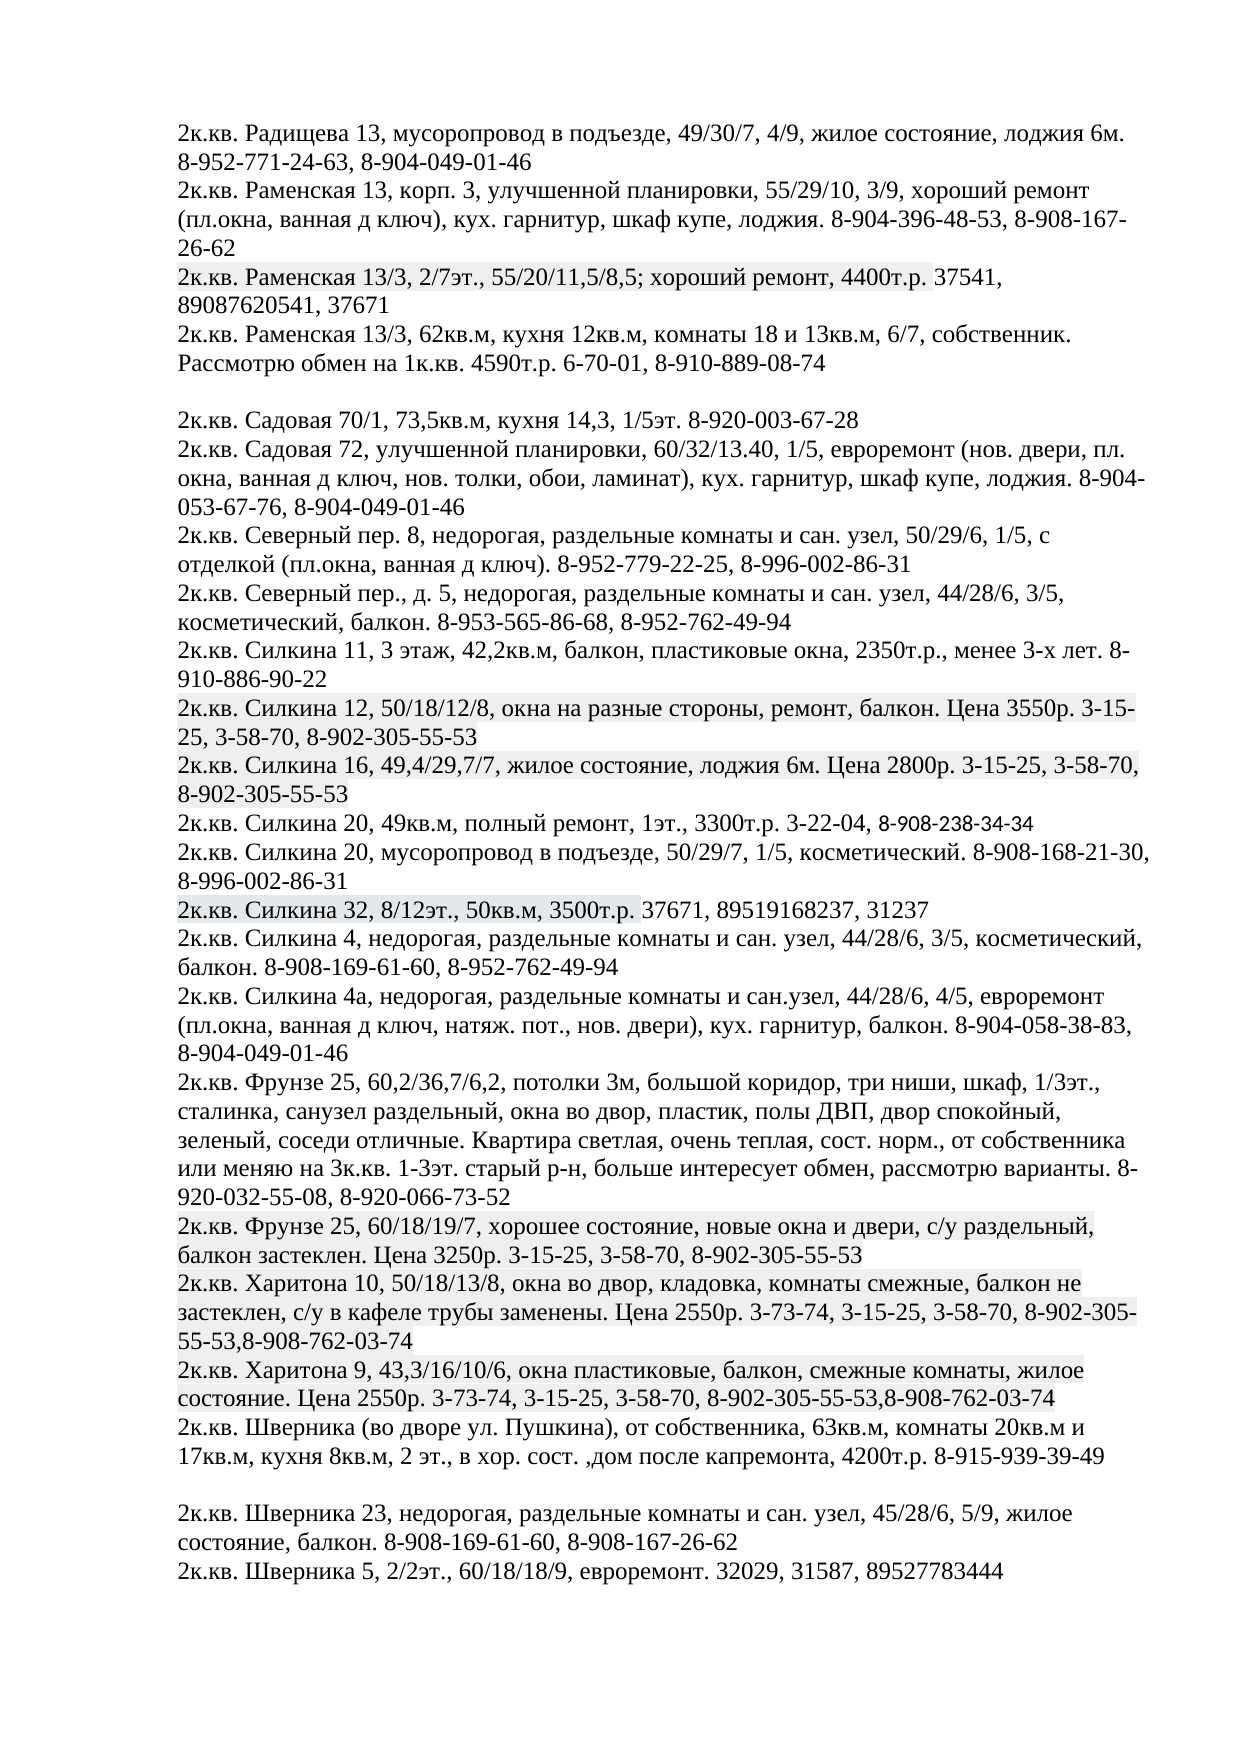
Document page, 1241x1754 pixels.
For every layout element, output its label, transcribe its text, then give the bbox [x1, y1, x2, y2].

text 2к.кв. Шверника 5, 2/2эт., 60/18/18/9, евроремонт. 32029, 31587, 89527783444 [177, 1556, 1152, 1585]
text 2к.кв. Харитона 9, 43,3/16/10/6, окна пластиковые, балкон, смежные комнаты, жилое состояние. Цена 2550р. 3-73-74, 3-15-25, 3-58-70, 8-902-305-55-53,8-908-762-03-74 [177, 1355, 1152, 1412]
text 2к.кв. Силкина 16, 49,4/29,7/7, жилое состояние, лоджия 6м. Цена 2800р. 3-15-25, 3-58-70, 8-902-305-55-53 [348, 751, 1152, 808]
text 2к.кв. Харитона 10, 50/18/13/8, окна во двор, кладовка, комнаты смежные, балкон не застеклен, с/у в кафеле трубы заменены. Цена 2550р. 3-73-74, 3-15-25, 3-58-70, 8-902-305-55-53,8-908-762-03-74 [177, 1268, 1152, 1355]
text 2к.кв. Садовая 70/1, 73,5кв.м, кухня 14,3, 1/5эт. 8-920-003-67-28 [177, 406, 1152, 434]
text 2к.кв. Фрунзе 25, 60/18/19/7, хорошее состояние, новые окна и двери, с/у раздельный, балкон застеклен. Цена 3250р. 3-15-25, 3-58-70, 8-902-305-55-53 [862, 1211, 1152, 1268]
text 2к.кв. Силкина 12, 50/18/12/8, окна на разные стороны, ремонт, балкон. Цена 3550р. 3-15-25, 3-58-70, 8-902-305-55-53 [477, 693, 1152, 751]
text 2к.кв. Силкина 20, мусоропровод в подъезде, 50/29/7, 1/5, косметический. 8-908-168-21-30, 8-996-002-86-31 [177, 837, 1152, 895]
text 2к.кв. Северный пер. 8, недорогая, раздельные комнаты и сан. узел, 50/29/6, 1/5, с отделкой (пл.окна, ванная д ключ). 8-952-779-22-25, 8-996-002-86-31 [177, 521, 1152, 578]
text 2к.кв. Садовая 72, улучшенной планировки, 60/32/13.40, 1/5, евроремонт (нов. двери, пл. окна, ванная д ключ, нов. толки, обои, ламинат), кух. гарнитур, шкаф купе, лоджия. 8-904-053-67-76, 8-904-049-01-46 [177, 434, 1152, 521]
text 2к.кв. Шверника (во дворе ул. Пушкина), от собственника, 63кв.м, комнаты 20кв.м и 17кв.м, кухня 8кв.м, 2 эт., в хор. сост. ,дом после капремонта, 4200т.р. 8-915-939-39-49 [177, 1412, 1152, 1470]
text 2к.кв. Раменская 13/3, 2/7эт., 55/20/11,5/8,5; хороший ремонт, 4400т.р. 37541, 89087620541, 37671 [177, 262, 1152, 319]
text 2к.кв. Шверника 23, недорогая, раздельные комнаты и сан. узел, 45/28/6, 5/9, жилое состояние, балкон. 8-908-169-61-60, 8-908-167-26-62 [177, 1498, 1152, 1556]
text 2к.кв. Фрунзе 25, 60,2/36,7/6,2, потолки 3м, большой коридор, три ниши, шкаф, 1/3эт., сталинка, санузел раздельный, окна во двор, пластик, полы ДВП, двор спокойный, зеленый, соседи отличные. Квартира светлая, очень теплая, сост. норм., от собственника или меняю на 3к.кв. 1-3эт. старый р-н, больше интересует обмен, рассмотрю варианты. 8-920-032-55-08, 8-920-066-73-52 [177, 1067, 1152, 1211]
text 2к.кв. Северный пер., д. 5, недорогая, раздельные комнаты и сан. узел, 44/28/6, 3/5, косметический, балкон. 8-953-565-86-68, 8-952-762-49-94 [177, 578, 1152, 636]
text 2к.кв. Силкина 4, недорогая, раздельные комнаты и сан. узел, 44/28/6, 3/5, косметический, балкон. 8-908-169-61-60, 8-952-762-49-94 [177, 923, 1152, 981]
text 2к.кв. Раменская 13/3, 62кв.м, кухня 12кв.м, комнаты 18 и 13кв.м, 6/7, собственник. Рассмотрю обмен на 1к.кв. 4590т.р. 6-70-01, 8-910-889-08-74 [177, 319, 1152, 377]
text 2к.кв. Силкина 11, 3 этаж, 42,2кв.м, балкон, пластиковые окна, 2350т.р., менее 3-х лет. 8-910-886-90-22 [177, 636, 1152, 693]
text 2к.кв. Силкина 4а, недорогая, раздельные комнаты и сан.узел, 44/28/6, 4/5, евроремонт (пл.окна, ванная д ключ, натяж. пот., нов. двери), кух. гарнитур, балкон. 8-904-058-38-83, 8-904-049-01-46 [177, 981, 1152, 1067]
text 2к.кв. Силкина 32, 8/12эт., 50кв.м, 3500т.р. 37671, 89519168237, 31237 [641, 895, 1152, 923]
text 2к.кв. Силкина 20, 49кв.м, полный ремонт, 1эт., 3300т.р. 3-22-04, 8-908-238-34-34 [878, 808, 1152, 837]
text 2к.кв. Радищева 13, мусоропровод в подъезде, 49/30/7, 4/9, жилое состояние, лоджия 6м. 8-952-771-24-63, 8-904-049-01-46 [177, 118, 1152, 176]
text 2к.кв. Раменская 13, корп. 3, улучшенной планировки, 55/29/10, 3/9, хороший ремонт (пл.окна, ванная д ключ), кух. гарнитур, шкаф купе, лоджия. 8-904-396-48-53, 8-908-167-26-62 [177, 176, 1152, 262]
